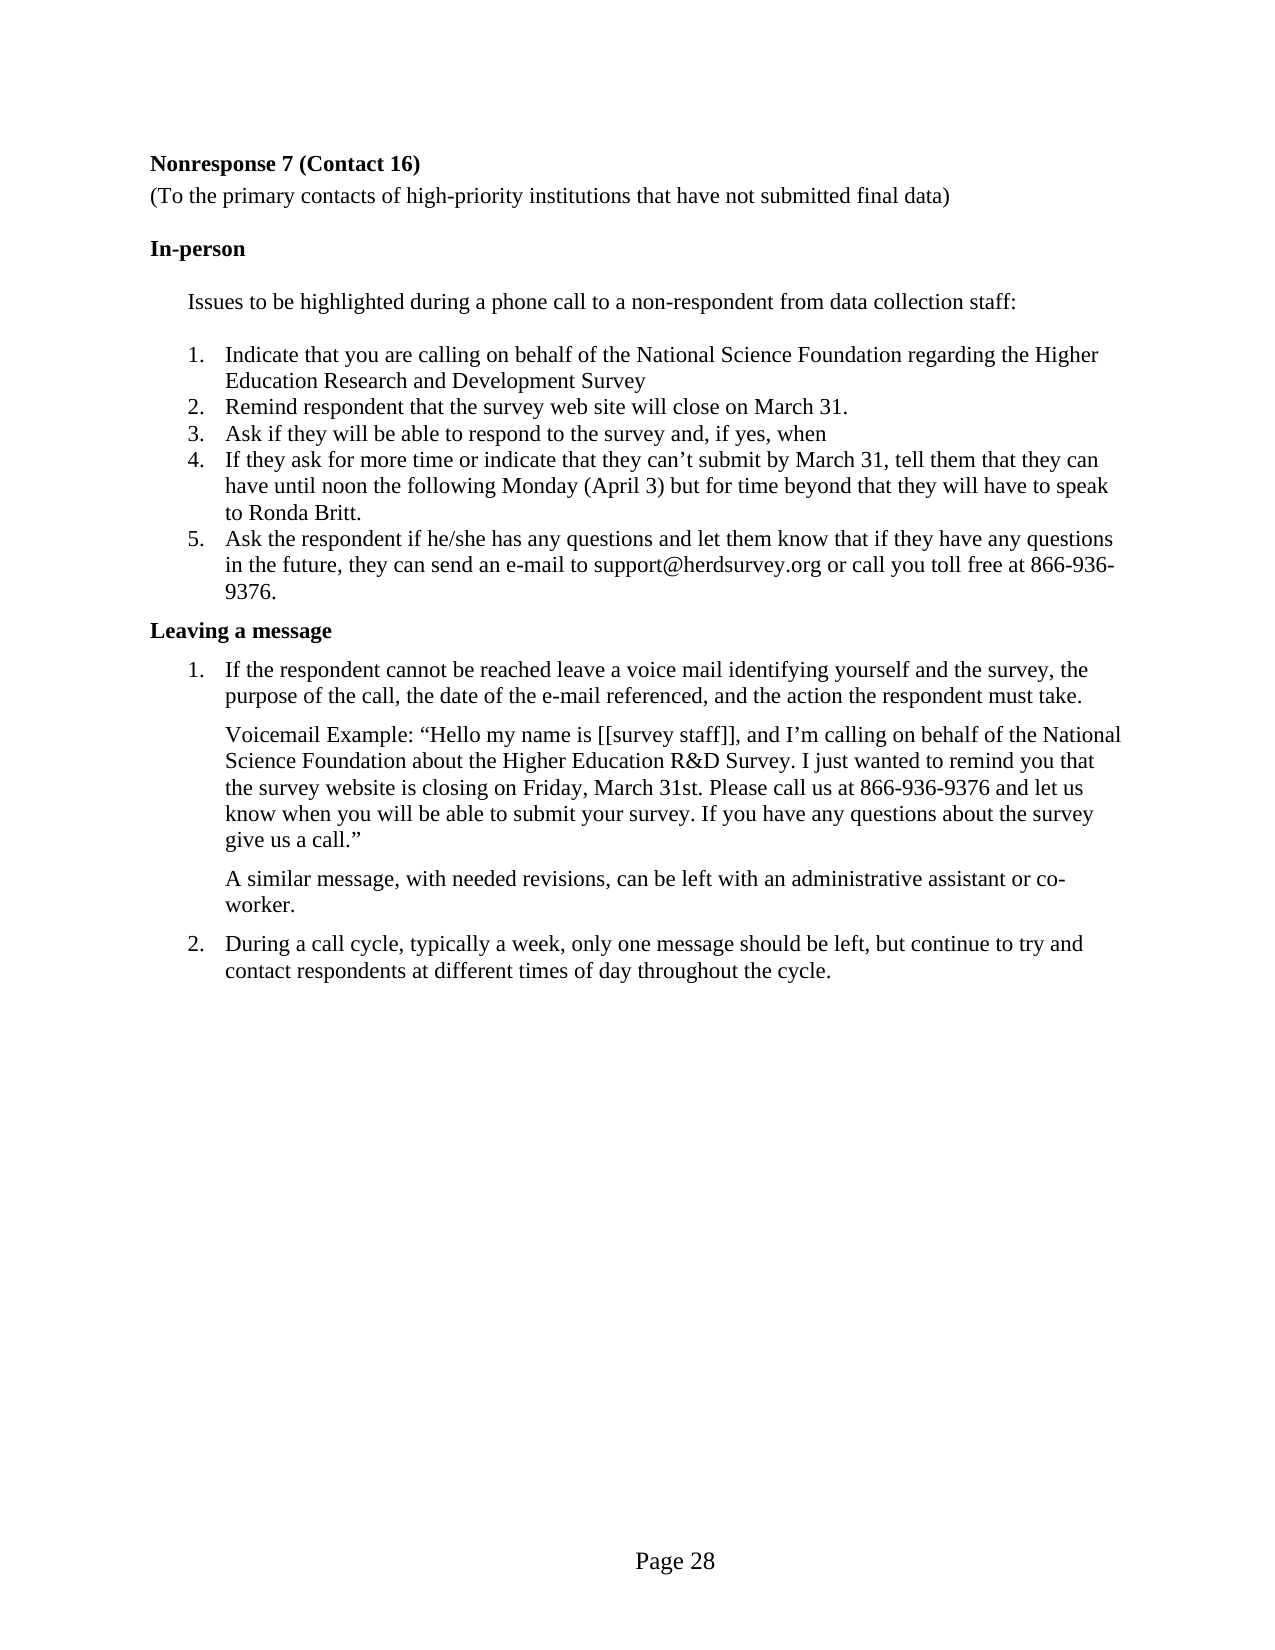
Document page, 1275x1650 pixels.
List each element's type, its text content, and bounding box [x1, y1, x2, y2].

list If they ask for more time or indicate that they can’t submit by March 31, tell them that they can have until noon the following Monday (April 3) but for time beyond that they will have to speak to Ronda Britt. [187, 446, 1125, 525]
text In-person [150, 235, 1125, 262]
subtitle Nonresponse 7 (Contact 16) [150, 150, 1125, 176]
list During a call cycle, typically a week, only one message should be left, but continue to try and contact respondents at different times of day throughout the cycle. [187, 930, 1125, 983]
text (To the primary contacts of high-priority institutions that have not submitted final data) [150, 183, 1125, 209]
list If the respondent cannot be reached leave a voice mail identifying yourself and the survey, the purpose of the call, the date of the e-mail referenced, and the action the respondent must take. [187, 656, 1125, 708]
text Leaving a message [150, 617, 1125, 643]
text Issues to be highlighted during a phone call to a non-respondent from data collection staff: [187, 288, 1125, 314]
list Ask the respondent if he/she has any questions and let them know that if they have any questions in the future, they can send an e-mail to support@herdsurvey.org or call you toll free at 866-936-9376. [187, 525, 1125, 604]
list Ask if they will be able to respond to the survey and, if yes, when [187, 420, 1125, 446]
list Remind respondent that the survey web site will close on March 31. [187, 393, 1125, 420]
text Voicemail Example: “Hello my name is [[survey staff]], and I’m calling on behalf of the National Science Foundation about the Higher Education R&D Survey. I just wanted to remind you that the survey website is closing on Friday, March 31st. Please call us at 866-936-9376 and let us know when you will be able to submit your survey. If you have any questions about the survey give us a call.” [225, 721, 1125, 853]
list Indicate that you are calling on behalf of the National Science Foundation regarding the Higher Education Research and Development Survey [187, 341, 1125, 393]
text A similar message, with needed revisions, can be left with an administrative assistant or co-worker. [225, 865, 1125, 918]
